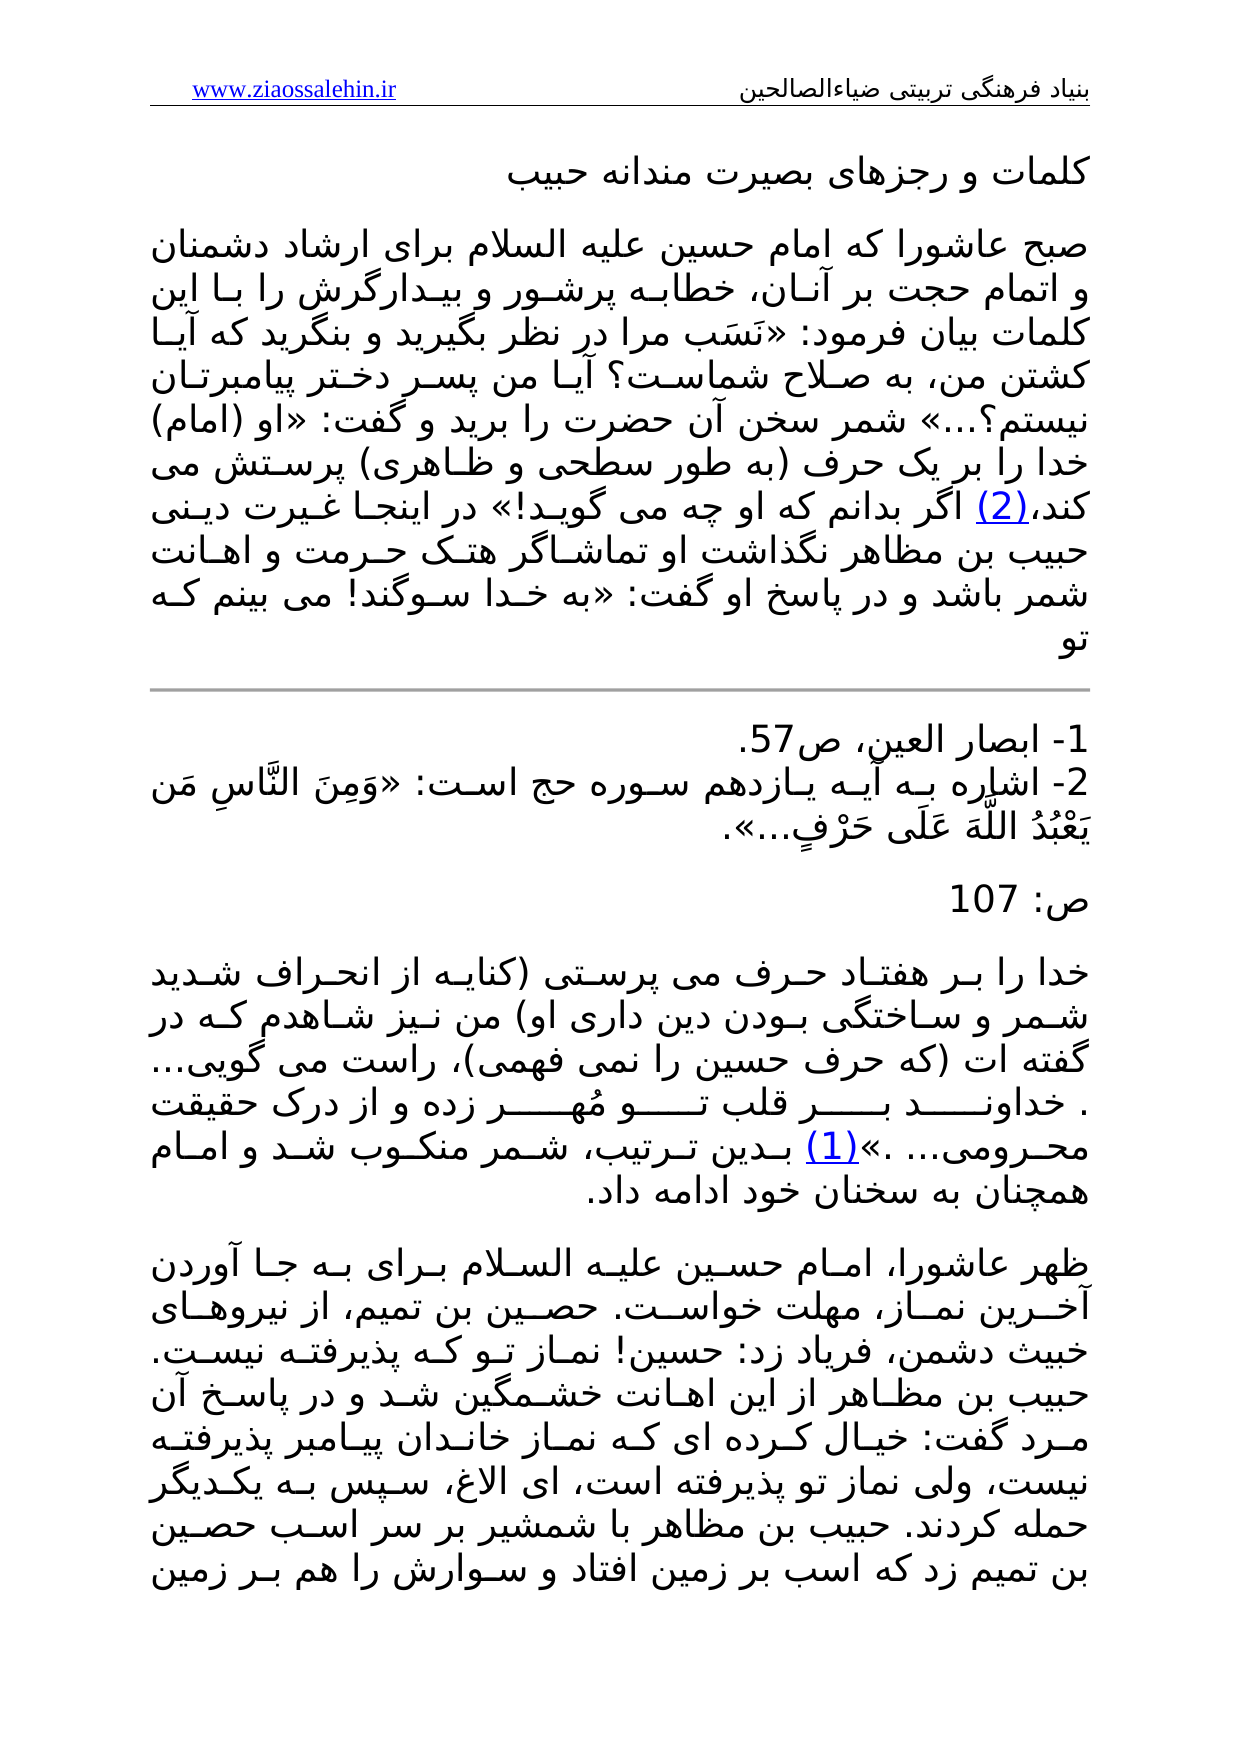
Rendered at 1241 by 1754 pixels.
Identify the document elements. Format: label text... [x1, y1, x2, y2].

text صبح عاشورا که امام حسین علیه السلام برای ارشاد دشمنان و اتمام حجت بر آنان، خطابه پرشور و بیدارگرش را با این کلمات بیان فرمود: «نَسَب مرا در نظر بگیرید و بنگرید که آیا کشتن من، به صلاح شماست؟ آیا من پسر دختر پیامبرتان نیستم؟...» شمر سخن آن حضرت را برید و گفت: «او (امام) خدا را بر یک حرف (به طور سطحی و ظاهری) پرستش می کند،(2) اگر بدانم که او چه می گوید!» در اینجا غیرت دینی حبیب بن مظاهر نگذاشت او تماشاگر هتک حرمت و اهانت شمر باشد و در پاسخ او گفت: «به خدا سوگند! می بینم که تو [150, 223, 1090, 659]
text 2- اشاره به آیه یازدهم سوره حج است: «وَمِنَ النَّاسِ مَن یَعْبُدُ اللَّهَ عَلَی حَرْفٍ...». [150, 761, 1090, 848]
text کلمات و رجزهای بصیرت مندانه حبیب [150, 150, 1090, 194]
text خدا را بر هفتاد حرف می پرستی (کنایه از انحراف شدید شمر و ساختگی بودن دین داری او) من نیز شاهدم که در گفته ات (که حرف حسین را نمی فهمی)، راست می گویی... . خداوند بر قلب تو مُهر زده و از درک حقیقت محرومی... .»(1) بدین ترتیب، شمر منکوب شد و امام همچنان به سخنان خود ادامه داد. [150, 950, 1090, 1212]
text 1- ابصار العین، ص57. [150, 717, 1090, 761]
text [150, 1241, 1090, 1590]
text ص: 107 [150, 877, 1090, 921]
